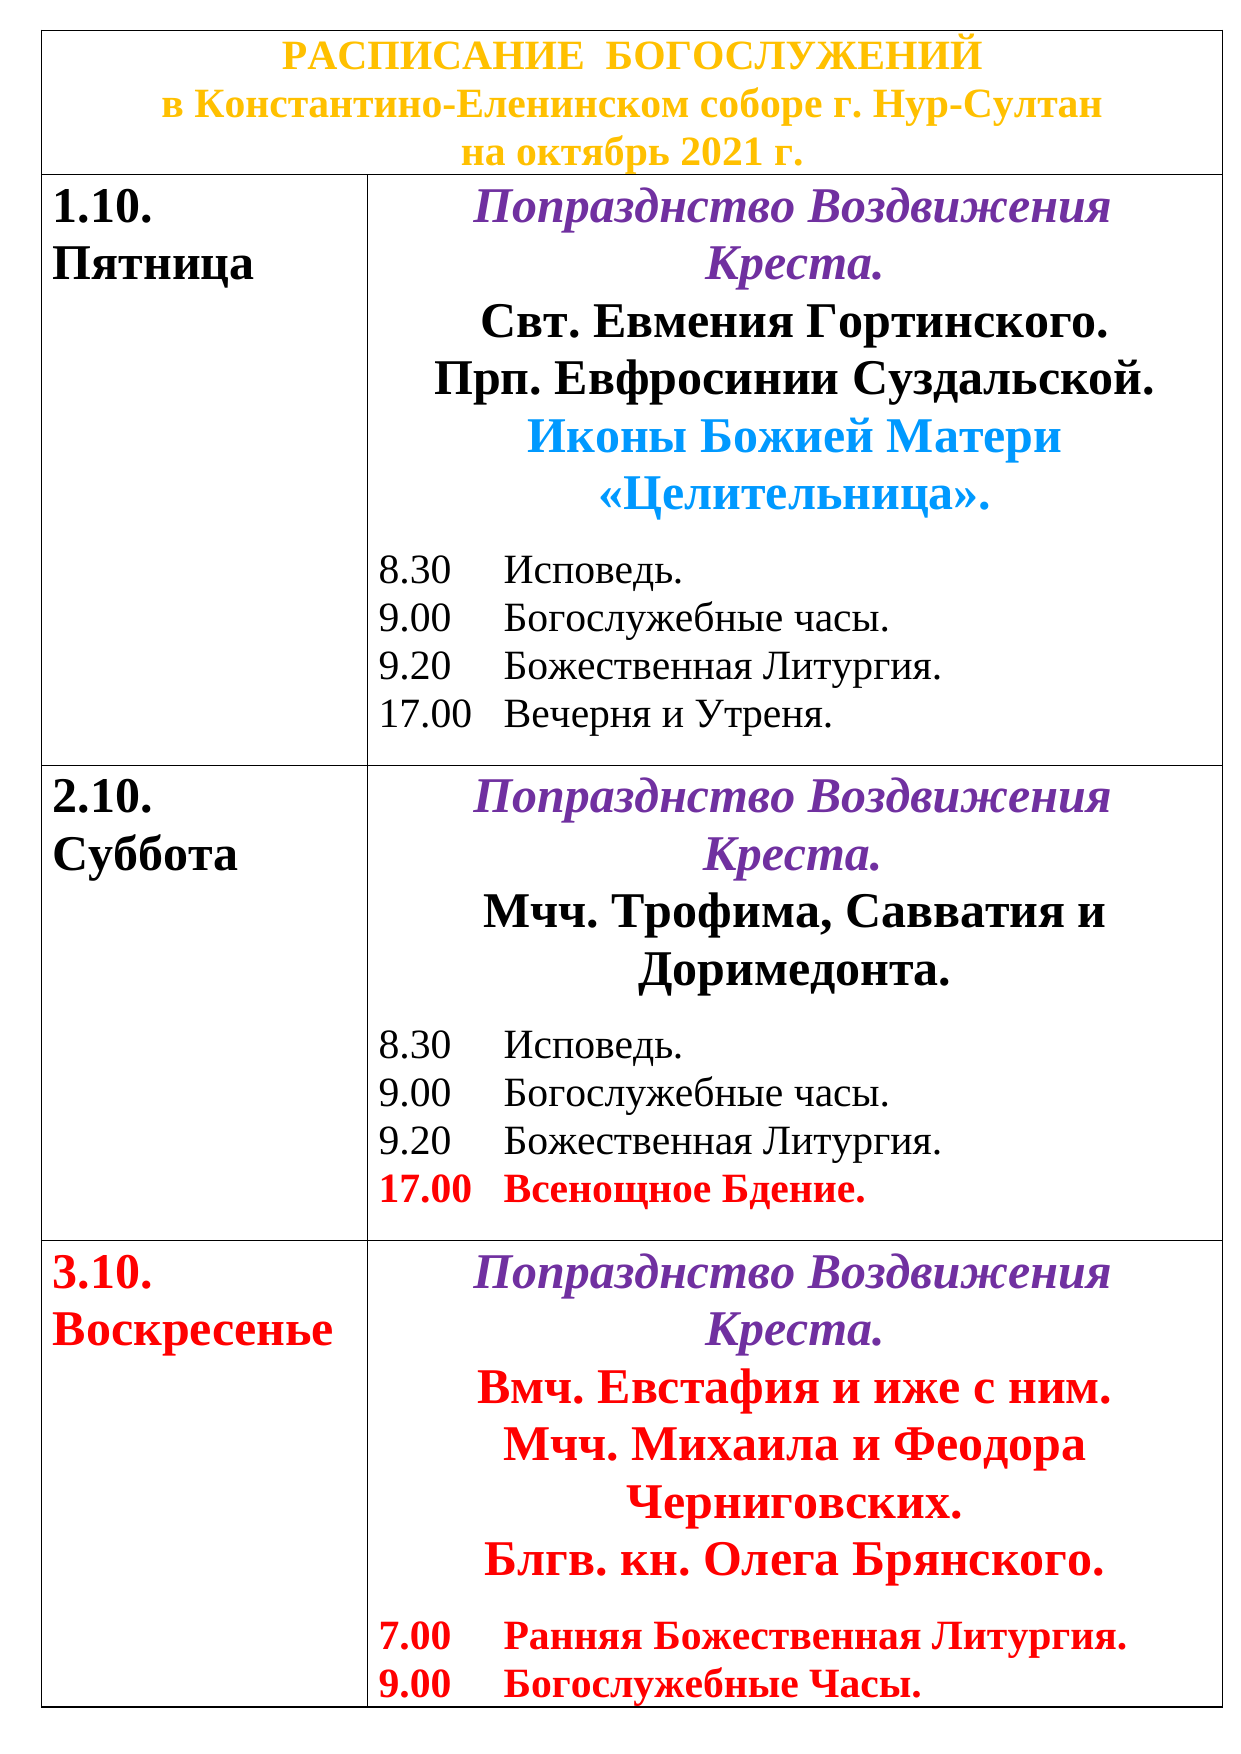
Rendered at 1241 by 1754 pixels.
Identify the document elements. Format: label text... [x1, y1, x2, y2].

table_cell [368, 1241, 1222, 1706]
table_cell 2.10. Суббота [42, 766, 367, 1240]
table_header РАСПИСАНИЕ БОГОСЛУЖЕНИЙ в Константино-Еленинском соборе г. Нур-Султан на октябрь 2021 г. [42, 31, 1222, 174]
table_cell Попразднство Воздвижения Креста. Мчч. Трофима, Савватия и Доримедонта. 8.30 Исповедь. 9.00 Богослужебные часы. 9.20 Божественная Литургия. 17.00 Всенощное Бдение. [368, 766, 1222, 1240]
table_cell Попразднство Воздвижения Креста. Свт. Евмения Гортинского. Прп. Евфросинии Суздальской. Иконы Божией Матери «Целительница». 8.30 Исповедь. 9.00 Богослужебные часы. 9.20 Божественная Литургия. 17.00 Вечерня и Утреня. [368, 175, 1222, 765]
table_cell 3.10. Воскресенье [42, 1241, 367, 1706]
table_cell 1.10. Пятница [42, 175, 367, 765]
